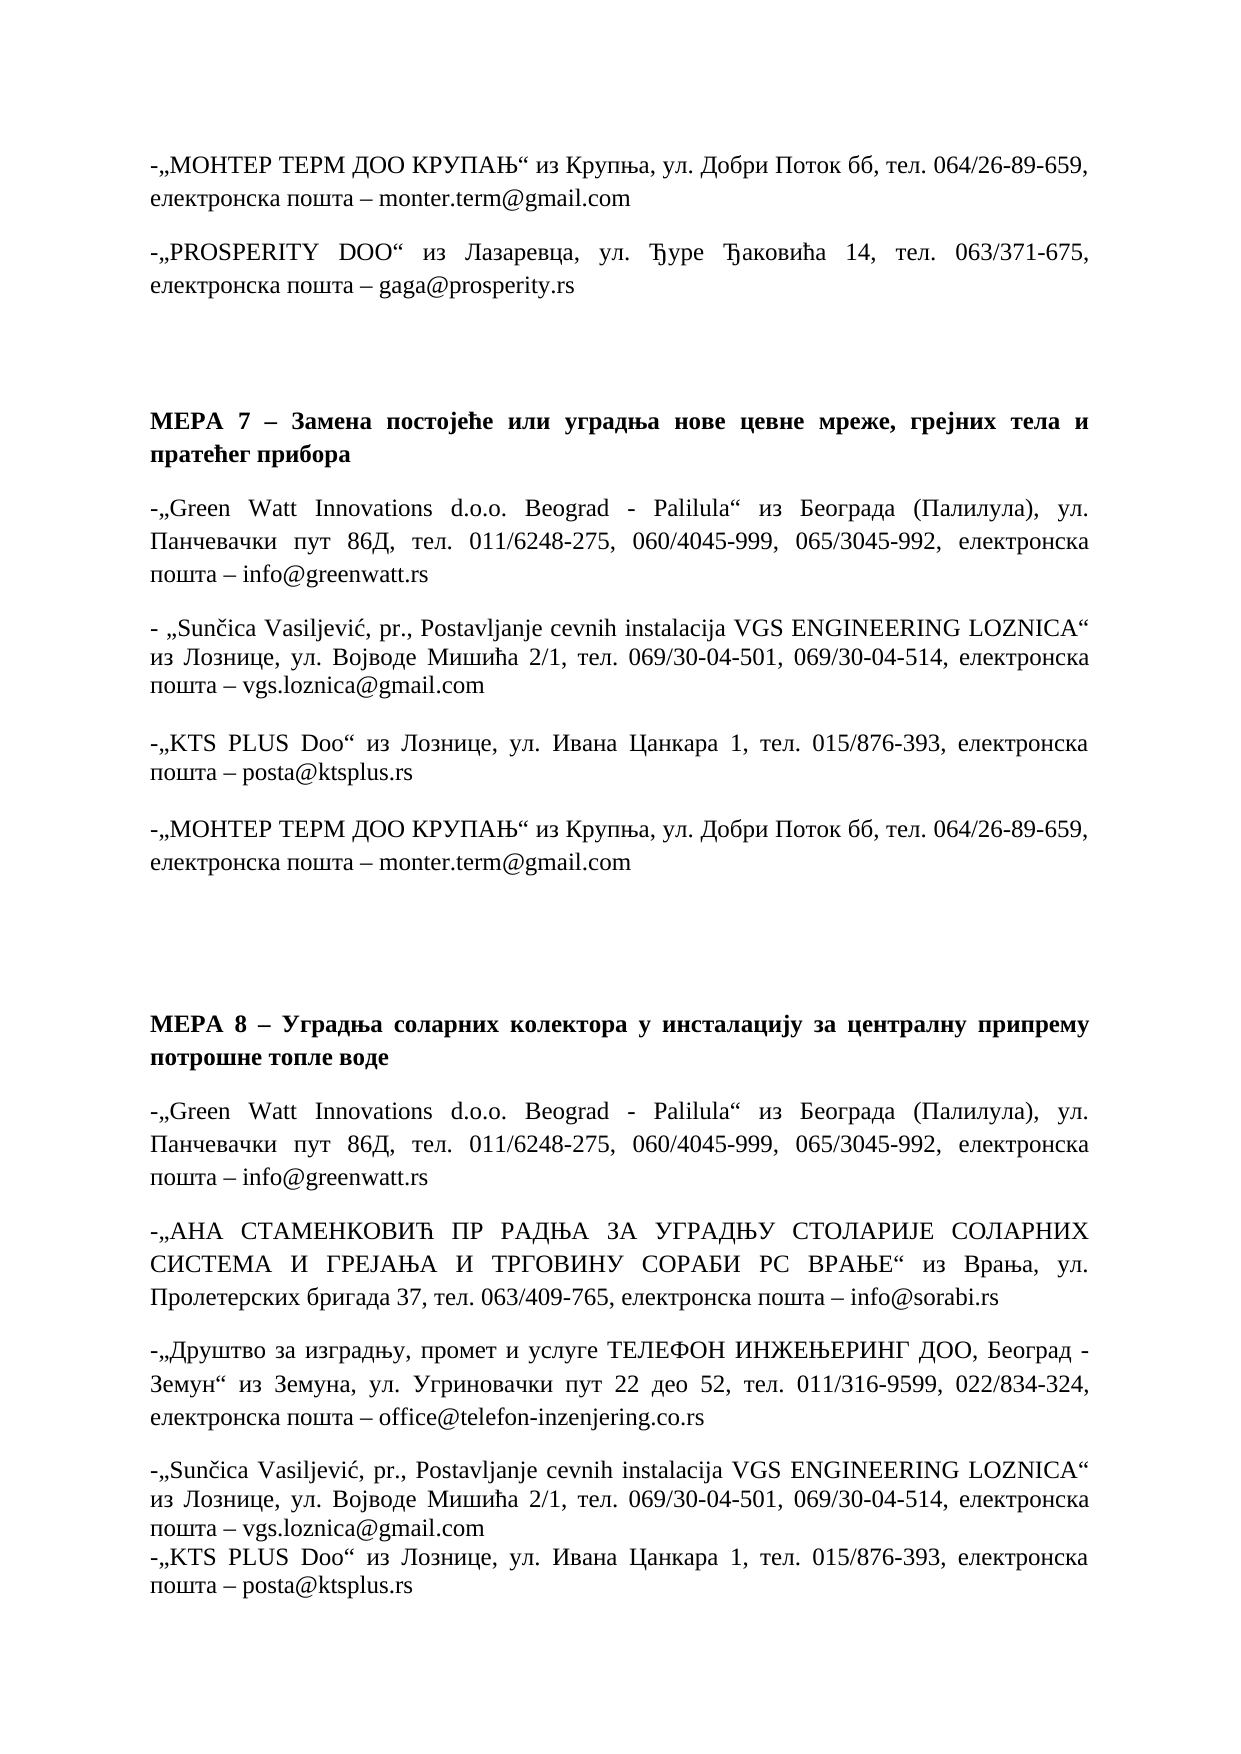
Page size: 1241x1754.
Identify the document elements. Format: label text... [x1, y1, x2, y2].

text -„Друштво за изградњу, промет и услуге ТЕЛЕФОН ИНЖЕЊЕРИНГ ДОО, Београд - Земун“ из Земуна, ул. Угриновачки пут 22 део 52, тел. 011/316-9599, 022/834-324, електронска пошта – office@telefon-inzenjering.co.rs [150, 1336, 1090, 1430]
text МЕРА 8 – Уградња соларних колектора у инсталацију за централну припрему потрошне топле воде [150, 1009, 1090, 1071]
text -„PROSPERITY DOO“ из Лазаревца, ул. Ђуре Ђаковића 14, тел. 063/371-675, електронска пошта – gaga@prosperity.rs [150, 237, 1090, 299]
text -„KTS PLUS Doo“ из Лознице, ул. Ивана Цанкара 1, тел. 015/876-393, електронска пошта – posta@ktsplus.rs [150, 1542, 1090, 1599]
text -„Green Watt Innovations d.o.o. Beograd - Palilula“ из Београда (Палилула), ул. Панчевачки пут 86Д, тел. 011/6248-275, 060/4045-999, 065/3045-992, електронска пошта – info@greenwatt.rs [150, 493, 1090, 588]
text МЕРА 7 – Замена постојеће или уградња нове цевне мреже, грејних тела и пратећег прибора [150, 406, 1090, 468]
text -„KTS PLUS Doo“ из Лознице, ул. Ивана Цанкара 1, тел. 015/876-393, електронска пошта – posta@ktsplus.rs [150, 728, 1090, 786]
text - „Sunčica Vasiljević, pr., Postavljanje cevnih instalacija VGS ENGINEERING LOZNICA“ из Лознице, ул. Војводе Мишића 2/1, тел. 069/30-04-501, 069/30-04-514, електронска пошта – vgs.loznica@gmail.com [150, 613, 1090, 699]
text -„АНА СТАМЕНКОВИЋ ПР РАДЊА ЗА УГРАДЊУ СТОЛАРИЈЕ СОЛАРНИХ СИСТЕМА И ГРЕЈАЊА И ТРГОВИНУ СОРАБИ РС ВРАЊЕ“ из Врања, ул. Пролетерских бригада 37, тел. 063/409-765, електронска пошта – info@sorabi.rs [150, 1216, 1090, 1311]
text -„МОНТЕР ТЕРМ ДОО КРУПАЊ“ из Крупња, ул. Добри Поток бб, тел. 064/26-89-659, електронска пошта – monter.term@gmail.com [150, 150, 1090, 212]
text -„МОНТЕР ТЕРМ ДОО КРУПАЊ“ из Крупња, ул. Добри Поток бб, тел. 064/26-89-659, електронска пошта – monter.term@gmail.com [150, 814, 1090, 876]
text -„Green Watt Innovations d.o.o. Beograd - Palilula“ из Београда (Палилула), ул. Панчевачки пут 86Д, тел. 011/6248-275, 060/4045-999, 065/3045-992, електронска пошта – info@greenwatt.rs [150, 1096, 1090, 1191]
text -„Sunčica Vasiljević, pr., Postavljanje cevnih instalacija VGS ENGINEERING LOZNICA“ из Лознице, ул. Војводе Мишића 2/1, тел. 069/30-04-501, 069/30-04-514, електронска пошта – vgs.loznica@gmail.com [150, 1456, 1090, 1542]
